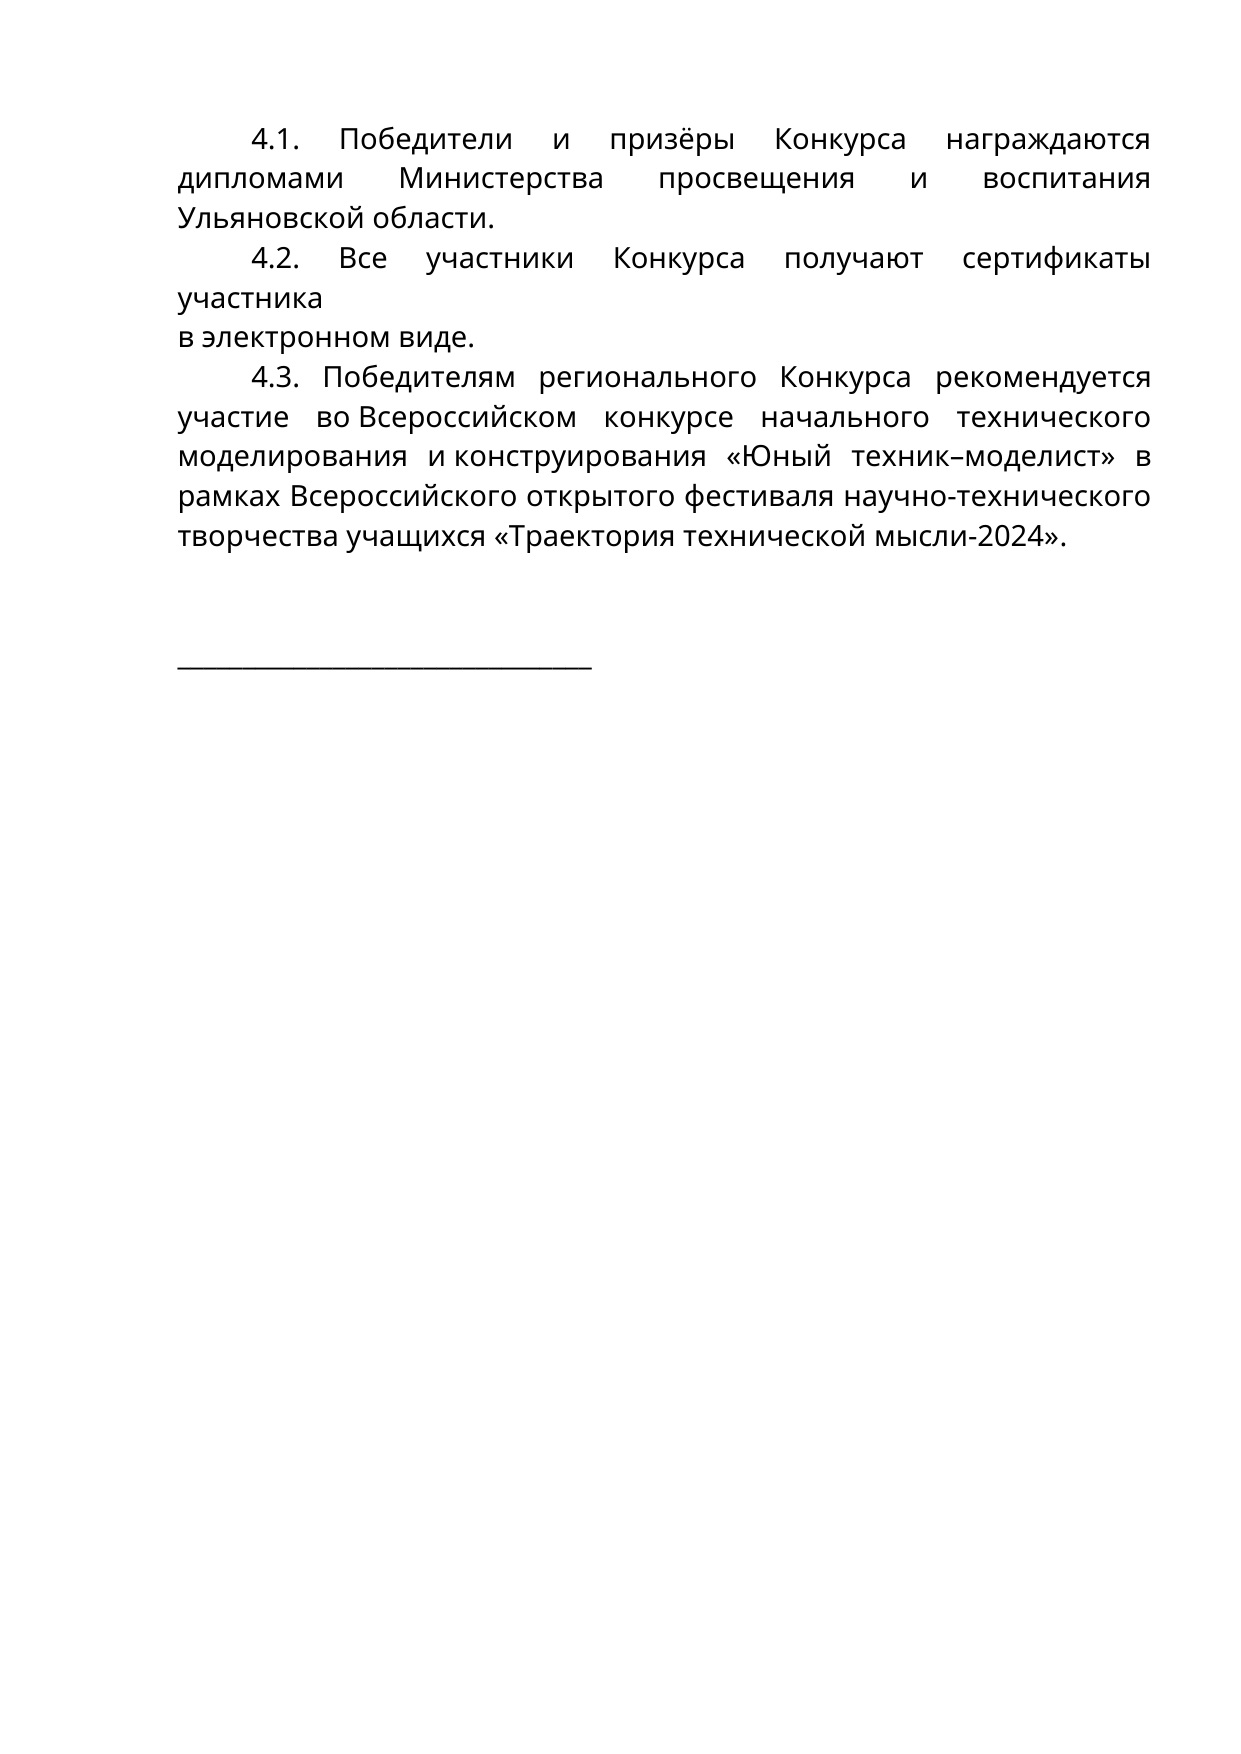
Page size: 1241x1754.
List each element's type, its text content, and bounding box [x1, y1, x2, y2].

text 4.2. Все участники Конкурса получают сертификаты участника в электронном виде. [177, 237, 1152, 356]
text 4.3. Победителям регионального Конкурса рекомендуется участие во Всероссийском конкурсе начального технического моделирования и конструирования «Юный техник–моделист» в рамках Всероссийского открытого фестиваля научно-технического творчества учащихся «Траектория технической мысли-2024». [177, 356, 1152, 555]
text 4.1. Победители и призёры Конкурса награждаются дипломами Министерства просвещения и воспитания Ульяновской области. [177, 118, 1152, 237]
text ________________________________ [177, 634, 1152, 674]
